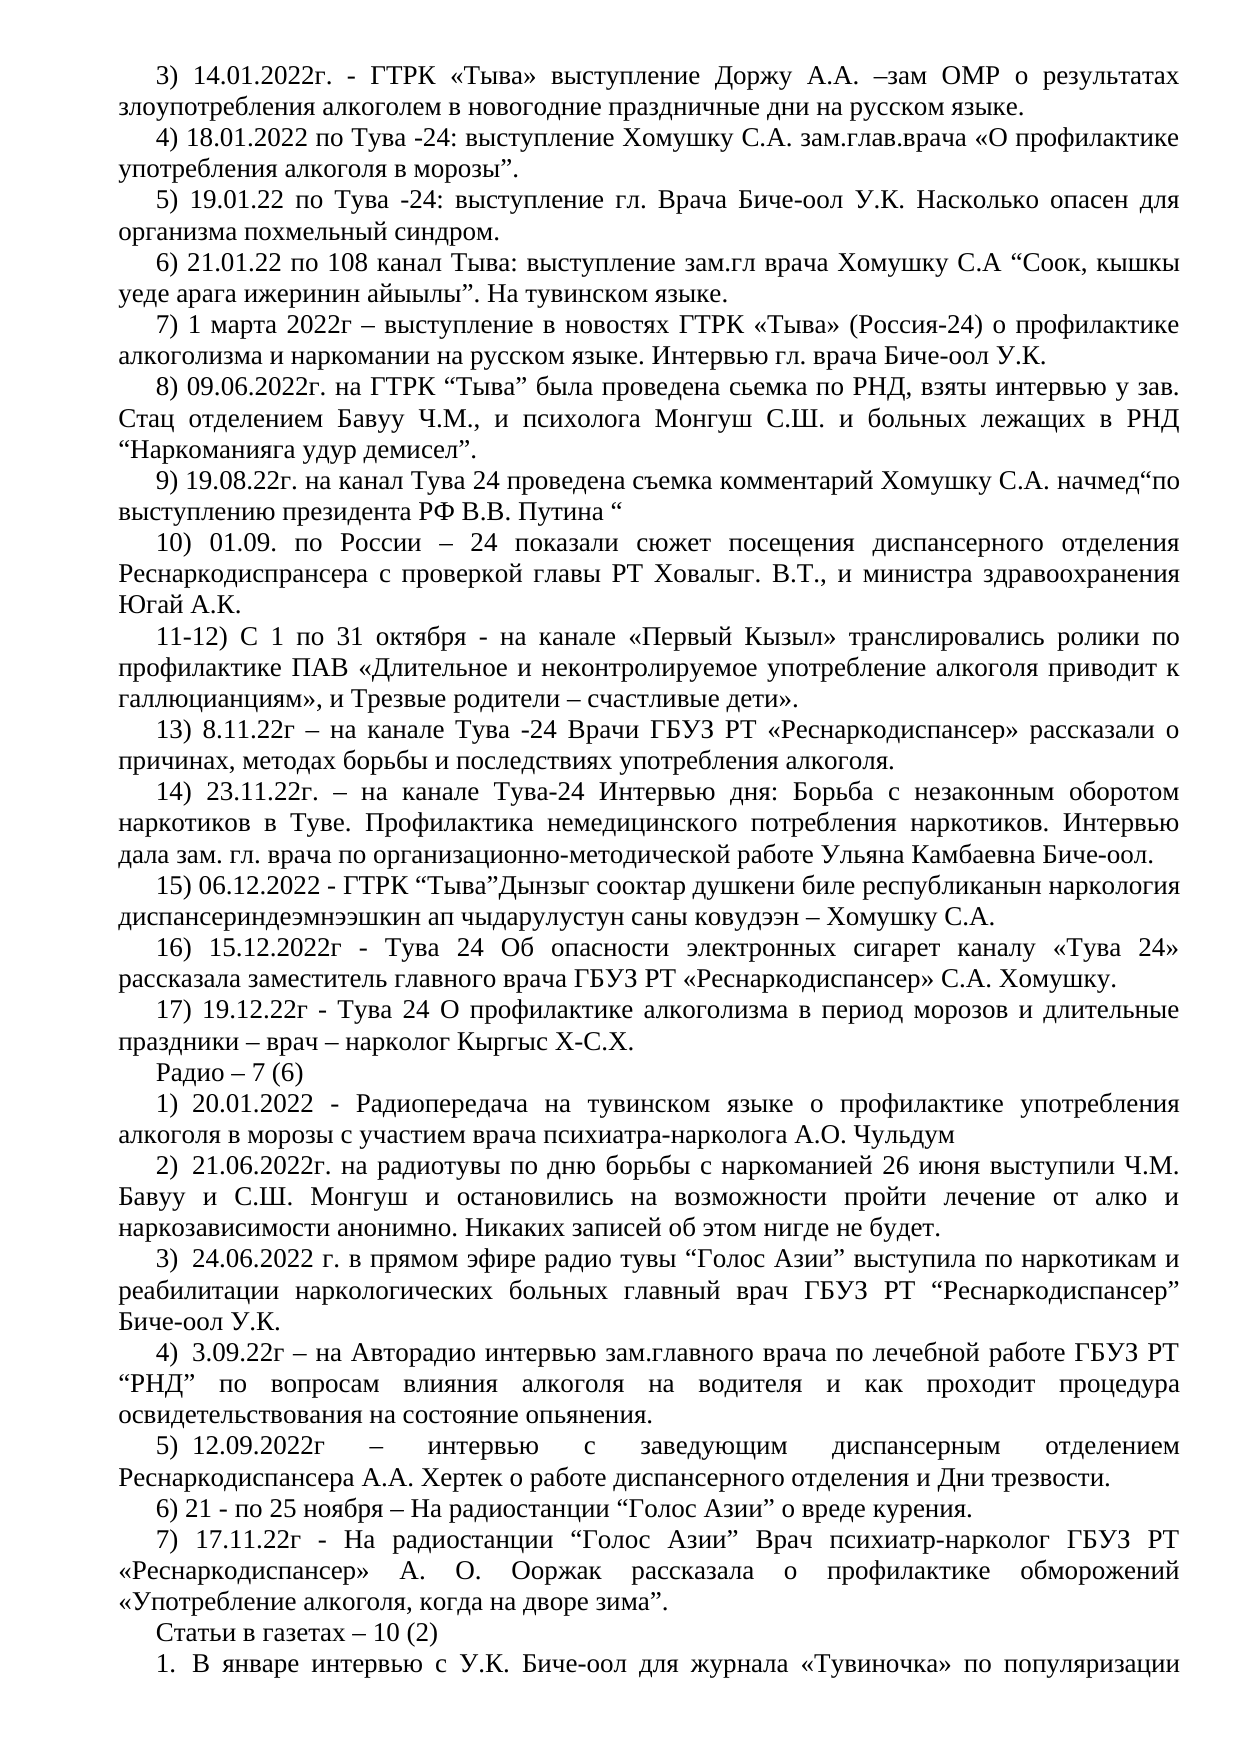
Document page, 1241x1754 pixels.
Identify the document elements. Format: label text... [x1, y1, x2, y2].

text 11-12) С 1 по 31 октября - на канале «Первый Кызыл» транслировались ролики по профилактике ПАВ «Длительное и неконтролируемое употребление алкоголя приводит к галлюцианциям», и Трезвые родители – счастливые дети». [118, 620, 1181, 713]
text 17) 19.12.22г - Тува 24 О профилактике алкоголизма в период морозов и длительные праздники – врач – нарколог Кыргыс Х-С.Х. [118, 993, 1181, 1056]
text 13) 8.11.22г – на канале Тува -24 Врачи ГБУЗ РТ «Реснаркодиспансер» рассказали о причинах, методах борьбы и последствиях употребления алкоголя. [118, 713, 1181, 775]
text 3) 14.01.2022г. - ГТРК «Тыва» выступление Доржу А.А. –зам ОМР о результатах злоупотребления алкоголем в новогодние праздничные дни на русском языке. [118, 59, 1181, 121]
text 16) 15.12.2022г - Тува 24 Об опасности электронных сигарет каналу «Тува 24» рассказала заместитель главного врача ГБУЗ РТ «Реснаркодиспансер» С.А. Хомушку. [118, 931, 1181, 993]
text 7) 17.11.22г - На радиостанции “Голос Азии” Врач психиатр-нарколог ГБУЗ РТ «Реснаркодиспансер» А. О. Ооржак рассказала о профилактике обморожений «Употребление алкоголя, когда на дворе зима”. [118, 1523, 1181, 1616]
text 14) 23.11.22г. – на канале Тува-24 Интервью дня: Борьба с незаконным оборотом наркотиков в Туве. Профилактика немедицинского потребления наркотиков. Интервью дала зам. гл. врача по организационно-методической работе Ульяна Камбаевна Биче-оол. [118, 775, 1181, 869]
text 9) 19.08.22г. на канал Тува 24 проведена съемка комментарий Хомушку С.А. начмед“по выступлению президента РФ В.В. Путина “ [118, 464, 1181, 526]
text 7) 1 марта 2022г – выступление в новостях ГТРК «Тыва» (Россия-24) о профилактике алкоголизма и наркомании на русском языке. Интервью гл. врача Биче-оол У.К. [118, 308, 1181, 371]
text 4) 18.01.2022 по Тува -24: выступление Хомушку С.А. зам.глав.врача «О профилактике употребления алкоголя в морозы”. [118, 121, 1181, 184]
text Радио – 7 (6) [118, 1056, 1181, 1087]
text 5) 19.01.22 по Тува -24: выступление гл. Врача Биче-оол У.К. Насколько опасен для организма похмельный синдром. [118, 184, 1181, 246]
text 6) 21.01.22 по 108 канал Тыва: выступление зам.гл врача Хомушку С.А “Соок, кышкы уеде арага ижеринин айыылы”. На тувинском языке. [118, 246, 1181, 308]
text 5) 12.09.2022г – интервью с заведующим диспансерным отделением Реснаркодиспансера А.А. Хертек о работе диспансерного отделения и Дни трезвости. [118, 1429, 1181, 1492]
text 1) 20.01.2022 - Радиопередача на тувинском языке о профилактике употребления алкоголя в морозы с участием врача психиатра-нарколога А.О. Чульдум [118, 1087, 1181, 1149]
text 6) 21 - по 25 ноября – На радиостанции “Голос Азии” о вреде курения. [118, 1492, 1181, 1523]
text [118, 1647, 1181, 1679]
text 8) 09.06.2022г. на ГТРК “Тыва” была проведена сьемка по РНД, взяты интервью у зав. Стац отделением Бавуу Ч.М., и психолога Монгуш С.Ш. и больных лежащих в РНД “Наркоманияга удур демисел”. [118, 371, 1181, 464]
text 4) 3.09.22г – на Авторадио интервью зам.главного врача по лечебной работе ГБУЗ РТ “РНД” по вопросам влияния алкоголя на водителя и как проходит процедура освидетельствования на состояние опьянения. [118, 1336, 1181, 1429]
text Статьи в газетах – 10 (2) [118, 1616, 1181, 1647]
text 15) 06.12.2022 - ГТРК “Тыва”Дынзыг сооктар душкени биле республиканын наркология диспансериндеэмнээшкин ап чыдарулустун саны ковудээн – Хомушку С.А. [118, 869, 1181, 931]
text 10) 01.09. по России – 24 показали сюжет посещения диспансерного отделения Реснаркодиспрансера с проверкой главы РТ Ховалыг. В.Т., и министра здравоохранения Югай А.К. [118, 526, 1181, 620]
text 2) 21.06.2022г. на радиотувы по дню борьбы с наркоманией 26 июня выступили Ч.М. Бавуу и С.Ш. Монгуш и остановились на возможности пройти лечение от алко и наркозависимости анонимно. Никаких записей об этом нигде не будет. [118, 1149, 1181, 1243]
text 3) 24.06.2022 г. в прямом эфире радио тувы “Голос Азии” выступила по наркотикам и реабилитации наркологических больных главный врач ГБУЗ РТ “Реснаркодиспансер” Биче-оол У.К. [118, 1243, 1181, 1336]
